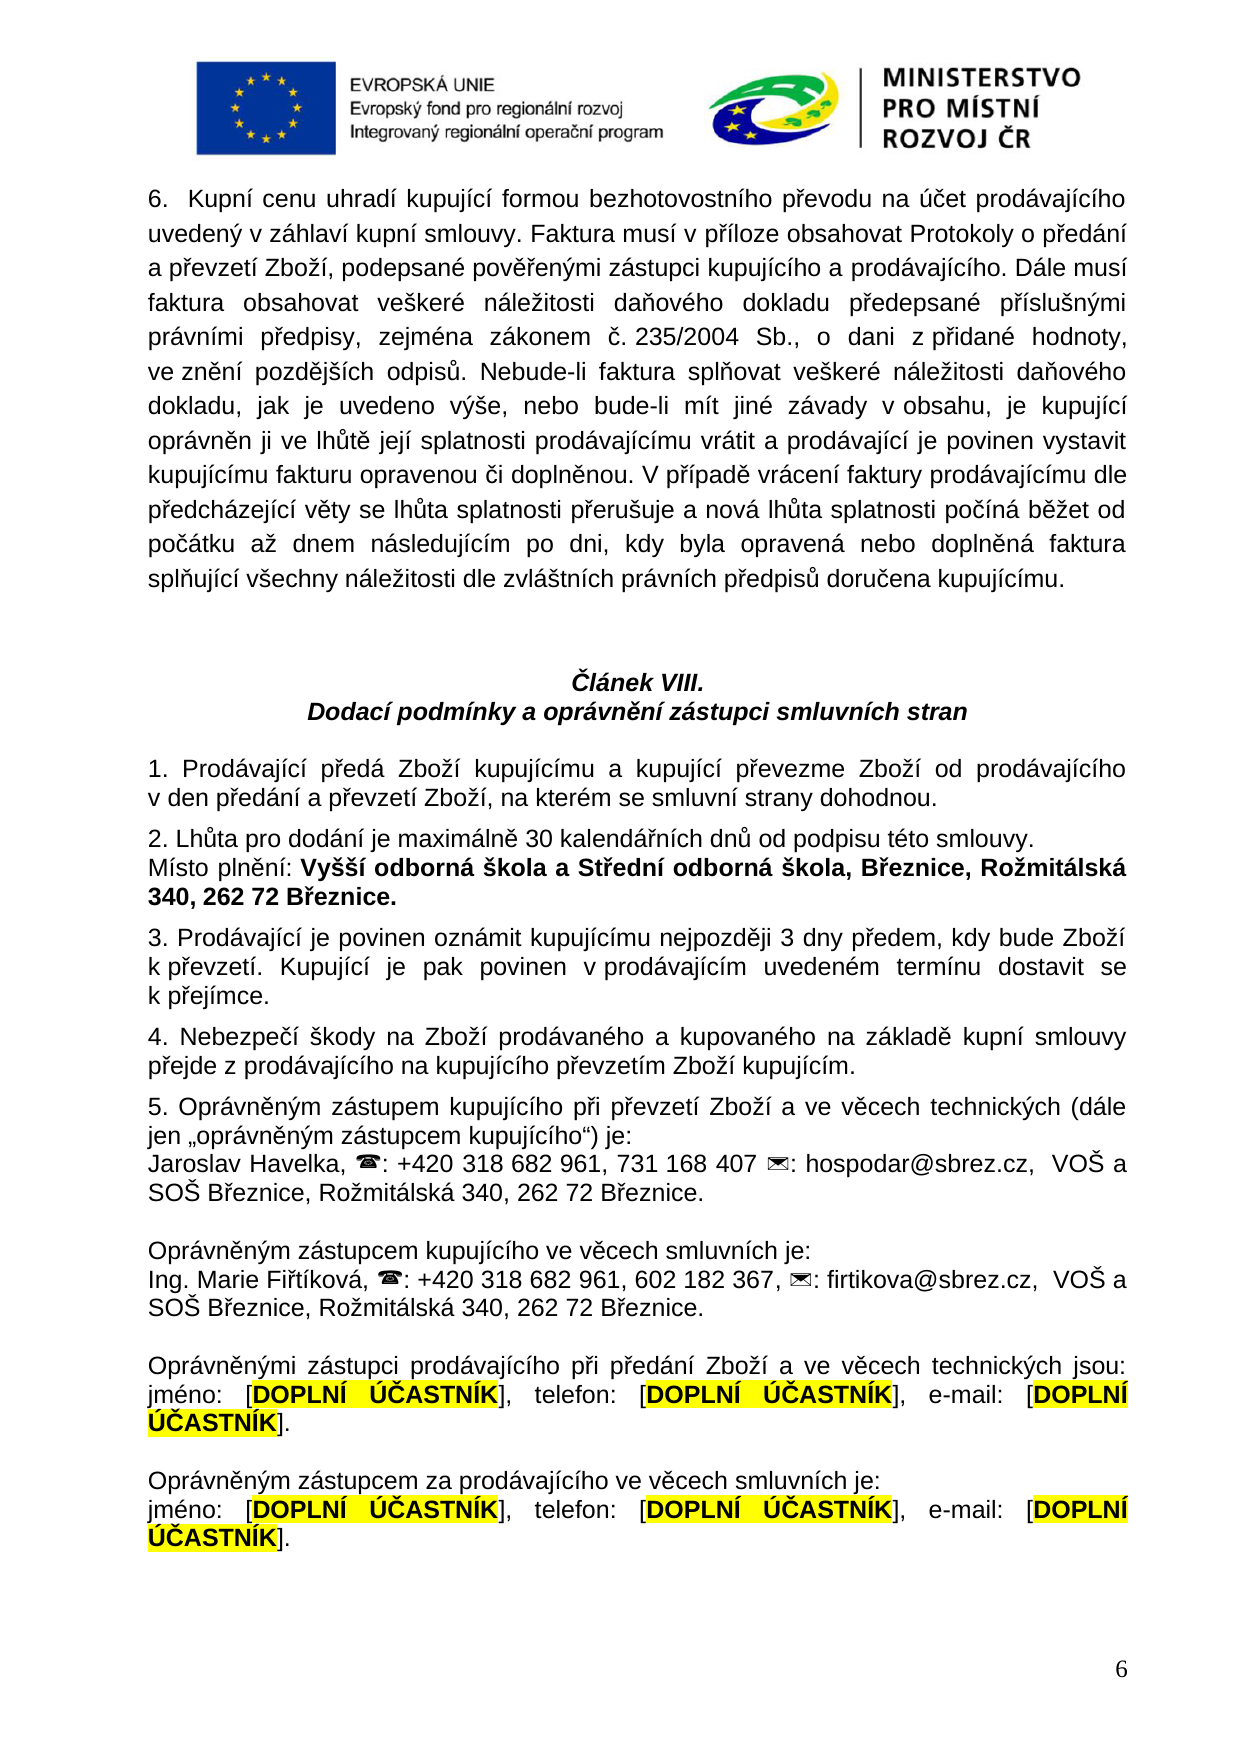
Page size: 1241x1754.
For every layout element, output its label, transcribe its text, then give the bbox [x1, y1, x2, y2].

text 5. Oprávněným zástupem kupujícího při převzetí Zboží a ve věcech technických (dále jen „oprávněným zástupcem kupujícího“) je: [148, 1092, 1128, 1149]
picture [165, 29, 1110, 185]
text 3. Prodávající je povinen oznámit kupujícímu nejpozději 3 dny předem, kdy bude Zboží k převzetí. Kupující je pak povinen v prodávajícím uvedeném termínu dostavit se k přejímce. [148, 923, 1128, 1009]
text Oprávněnými zástupci prodávajícího při předání Zboží a ve věcech technických jsou: jméno: [DOPLNÍ ÚČASTNÍK], telefon: [DOPLNÍ ÚČASTNÍK], e-mail: [DOPLNÍ ÚČASTNÍK]. [148, 1351, 1128, 1437]
text Ing. Marie Fiřtíková, : +420 318 682 961, 602 182 367, : firtikova@sbrez.cz, VOŠ a SOŠ Březnice, Rožmitálská 340, 262 72 Březnice. [148, 1264, 1128, 1322]
subtitle Dodací podmínky a oprávnění zástupci smluvních stran [148, 697, 1128, 726]
text Oprávněným zástupcem za prodávajícího ve věcech smluvních je: [148, 1466, 1128, 1495]
subtitle Článek VIII. [148, 668, 1128, 697]
text 2. Lhůta pro dodání je maximálně 30 kalendářních dnů od podpisu této smlouvy. [148, 824, 1128, 853]
text Oprávněným zástupcem kupujícího ve věcech smluvních je: [148, 1236, 1128, 1264]
text jméno: [DOPLNÍ ÚČASTNÍK], telefon: [DOPLNÍ ÚČASTNÍK], e-mail: [DOPLNÍ ÚČASTNÍK]. [148, 1495, 1128, 1552]
text 6. Kupní cenu uhradí kupující formou bezhotovostního převodu na účet prodávajícího uvedený v záhlaví kupní smlouvy. Faktura musí v příloze obsahovat Protokoly o předání a převzetí Zboží, podepsané pověřenými zástupci kupujícího a prodávajícího. Dále musí faktura obsahovat veškeré náležitosti daňového dokladu předepsané příslušnými právními předpisy, zejména zákonem č. 235/2004 Sb., o dani z přidané hodnoty, ve znění pozdějších odpisů. Nebude-li faktura splňovat veškeré náležitosti daňového dokladu, jak je uvedeno výše, nebo bude-li mít jiné závady v obsahu, je kupující oprávněn ji ve lhůtě její splatnosti prodávajícímu vrátit a prodávající je povinen vystavit kupujícímu fakturu opravenou či doplněnou. V případě vrácení faktury prodávajícímu dle předcházející věty se lhůta splatnosti přerušuje a nová lhůta splatnosti počíná běžet od počátku až dnem následujícím po dni, kdy byla opravená nebo doplněná faktura splňující všechny náležitosti dle zvláštních právních předpisů doručena kupujícímu. [148, 184, 1128, 592]
text Jaroslav Havelka, : +420 318 682 961, 731 168 407 : hospodar@sbrez.cz, VOŠ a SOŠ Březnice, Rožmitálská 340, 262 72 Březnice. [148, 1149, 1128, 1207]
text Místo plnění: Vyšší odborná škola a Střední odborná škola, Březnice, Rožmitálská 340, 262 72 Březnice. [148, 853, 1128, 911]
text 1. Prodávající předá Zboží kupujícímu a kupující převezme Zboží od prodávajícího v den předání a převzetí Zboží, na kterém se smluvní strany dohodnou. [148, 754, 1128, 812]
text 4. Nebezpečí škody na Zboží prodávaného a kupovaného na základě kupní smlouvy přejde z prodávajícího na kupujícího převzetím Zboží kupujícím. [148, 1022, 1128, 1079]
